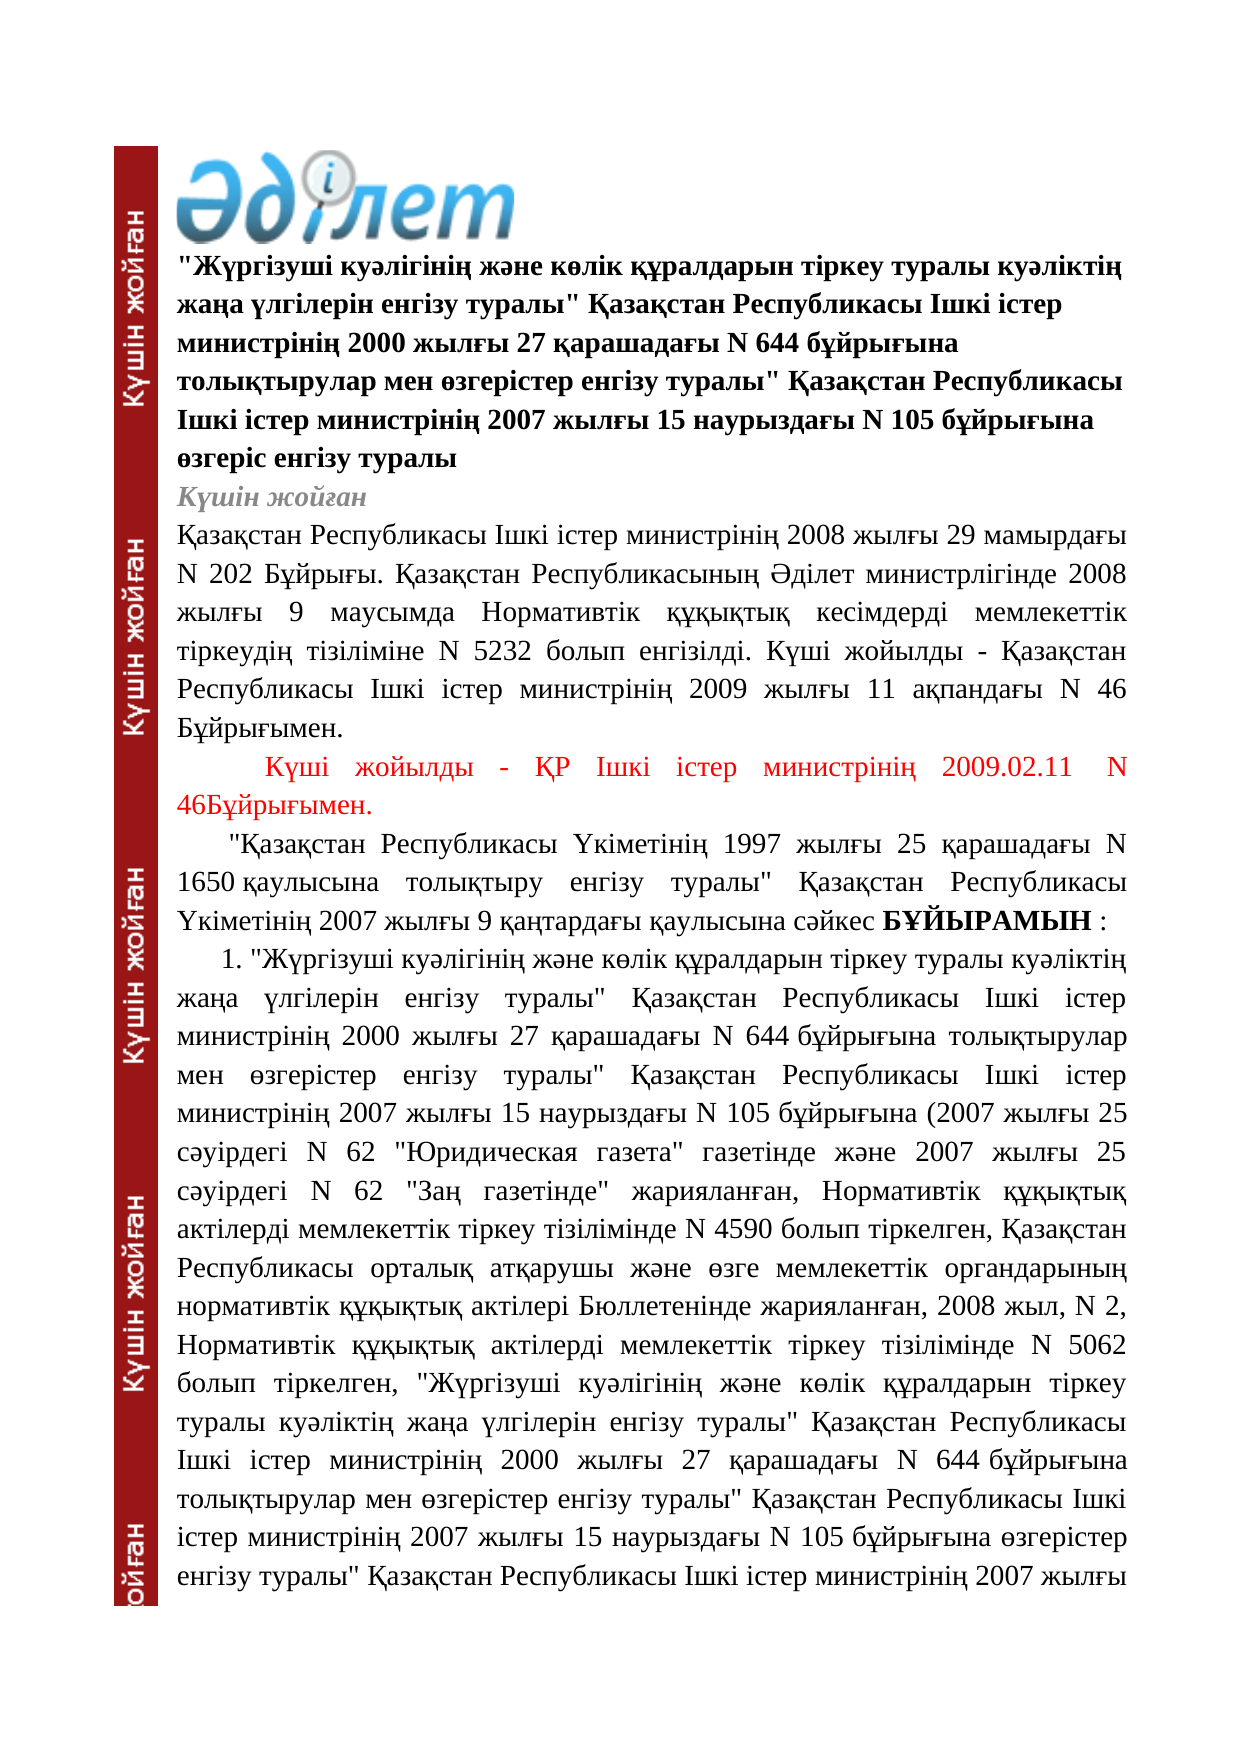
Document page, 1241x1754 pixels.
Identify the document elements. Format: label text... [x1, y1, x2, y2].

text "Жүргізуші куәлігінің және көлік құралдарын тіркеу туралы куәліктің жаңа үлгілерін енгізу туралы" Қазақстан Республикасы Ішкі істер министрінің 2000 жылғы 27 қарашадағы N 644 бұйрығына толықтырулар мен өзгерістер енгізу туралы" Қазақстан Республикасы Ішкі істер министрінің 2007 жылғы 15 наурыздағы N 105 бұйрығына өзгеріс енгізу туралы [112, 248, 1128, 474]
picture [114, 474, 158, 479]
picture [114, 821, 158, 826]
picture [114, 512, 158, 517]
picture [114, 936, 158, 941]
picture [114, 1592, 158, 1606]
text "Қазақстан Республикасы Үкіметінің 1997 жылғы 25 қарашадағы N 1650 қаулысына толықтыру енгізу туралы" Қазақстан Республикасы Үкіметінің 2007 жылғы 9 қаңтардағы қаулысына сәйкес БҰЙЫРАМЫН : [112, 826, 1128, 936]
picture [176, 150, 515, 244]
text Күшін жойған [112, 479, 1128, 512]
picture [114, 744, 158, 749]
picture [114, 146, 158, 248]
text Қазақстан Республикасы Ішкі істер министрінің 2008 жылғы 29 мамырдағы N 202 Бұйрығы. Қазақстан Республикасының Әділет министрлігінде 2008 жылғы 9 маусымда Нормативтік құқықтық кесімдерді мемлекеттік тіркеудің тізіліміне N 5232 болып енгізілді. Күші жойылды - Қазақстан Республикасы Ішкі істер министрінің 2009 жылғы 11 ақпандағы N 46 Бұйрығымен. [112, 517, 1128, 744]
text Күші жойылды - ҚР Ішкі істер министрінің 2009.02.11 N 46Бұйрығымен. [112, 749, 1128, 821]
